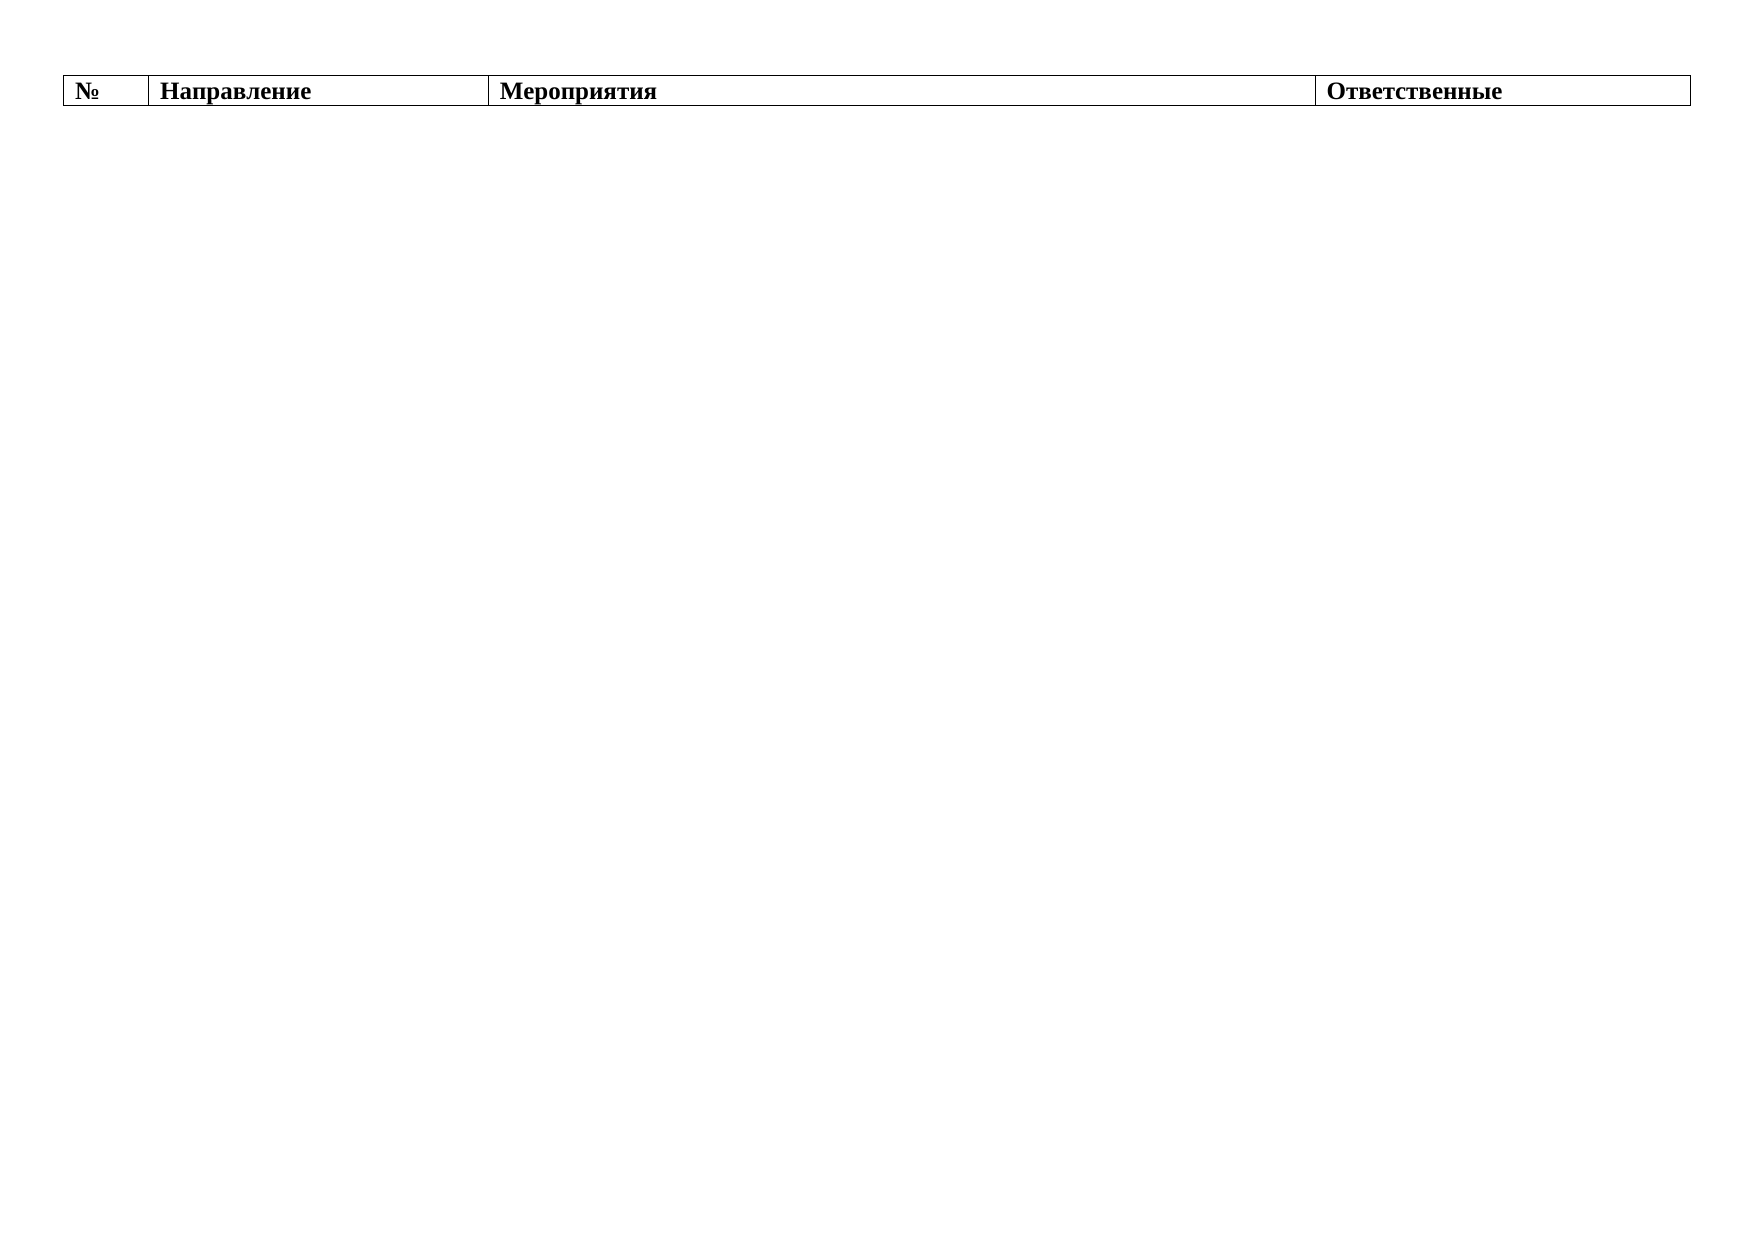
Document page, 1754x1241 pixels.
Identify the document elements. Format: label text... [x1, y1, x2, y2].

table_header Ответственные [1316, 76, 1690, 105]
table_header Направление [149, 76, 488, 105]
table_header Мероприятия [489, 76, 1315, 105]
table_header № [64, 76, 148, 105]
